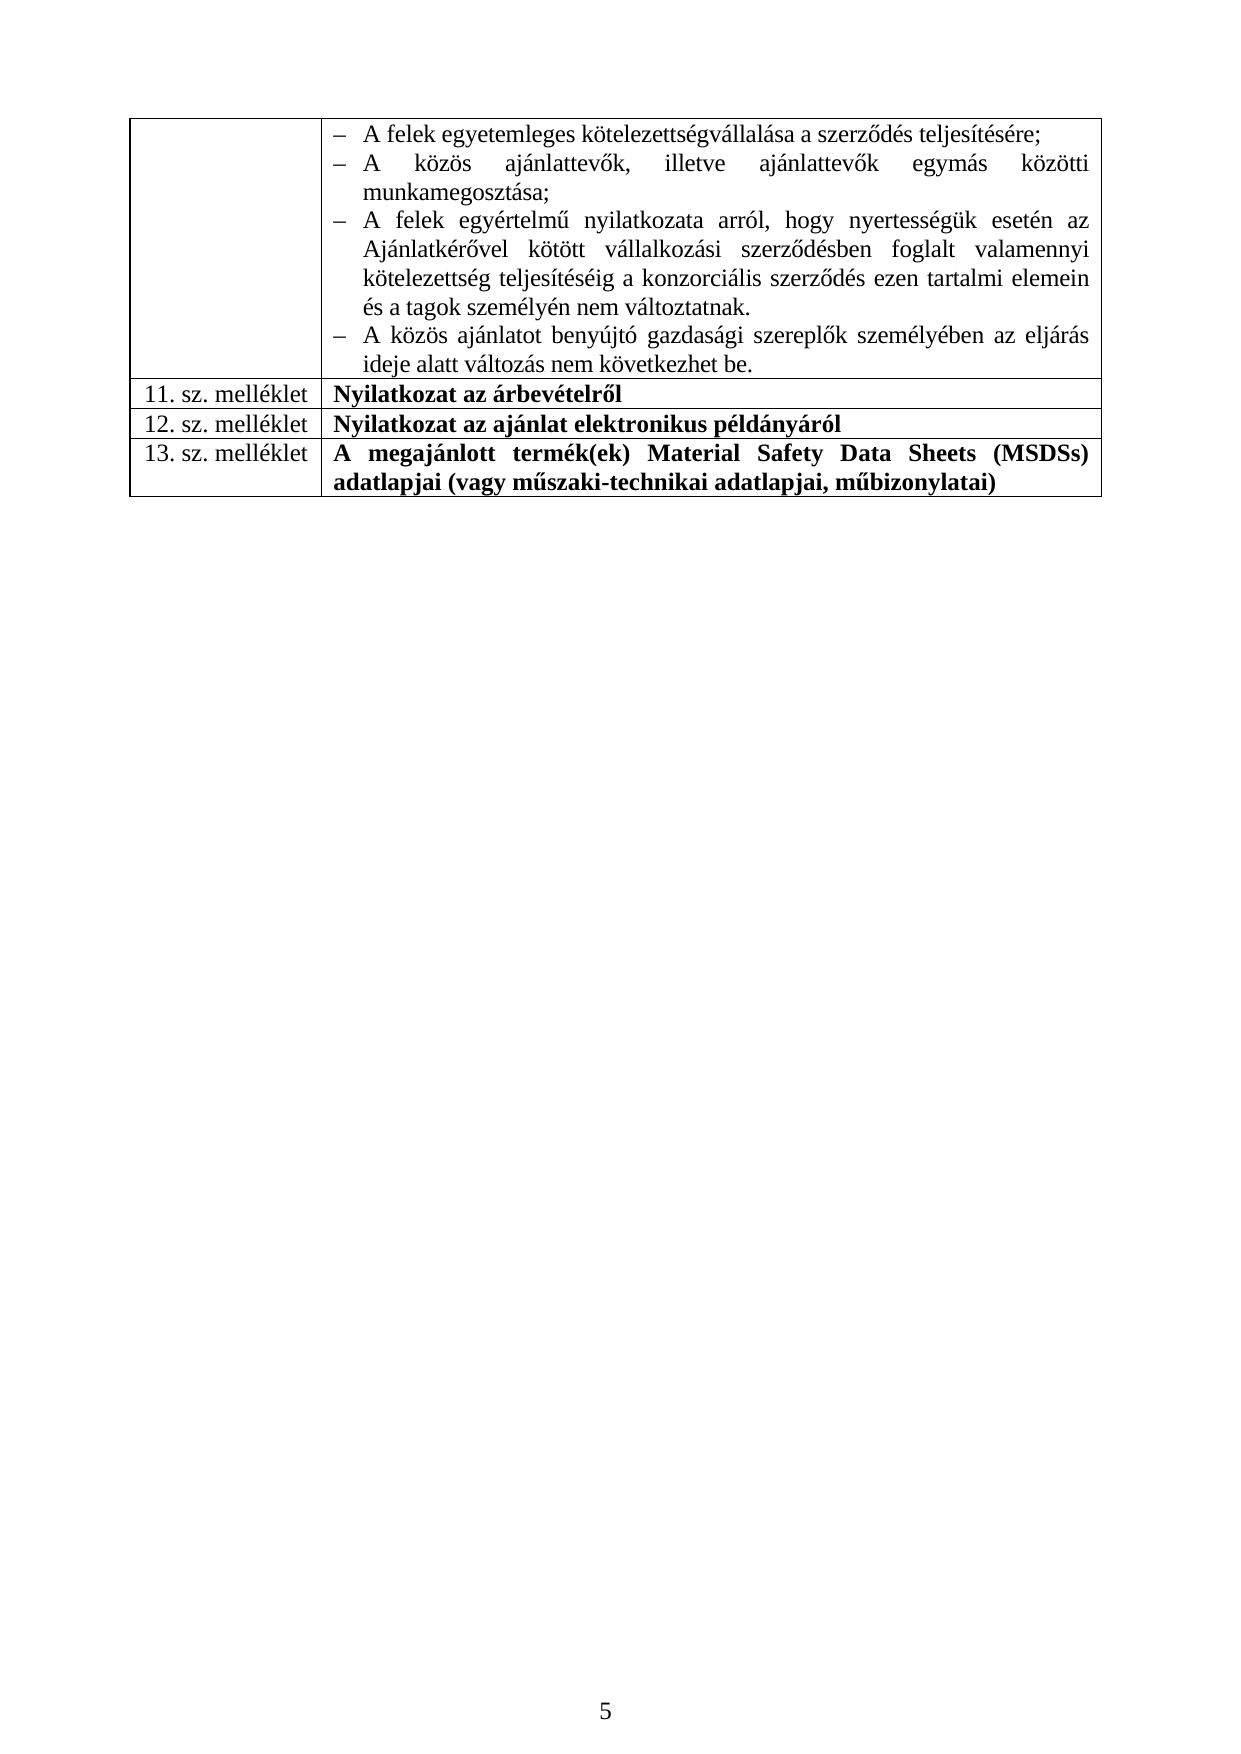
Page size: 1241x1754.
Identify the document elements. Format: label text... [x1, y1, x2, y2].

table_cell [322, 119, 1101, 378]
table_cell 11. sz. melléklet [131, 379, 321, 408]
table_cell 13. sz. melléklet [131, 439, 321, 496]
table_cell A megajánlott termék(ek) Material Safety Data Sheets (MSDSs) adatlapjai (vagy műszaki-technikai adatlapjai, műbizonylatai) [322, 439, 1101, 496]
table_cell 12. sz. melléklet [131, 409, 321, 437]
table_cell [131, 119, 321, 378]
table_cell Nyilatkozat az ajánlat elektronikus példányáról [322, 409, 1101, 437]
table_cell Nyilatkozat az árbevételről [322, 379, 1101, 408]
